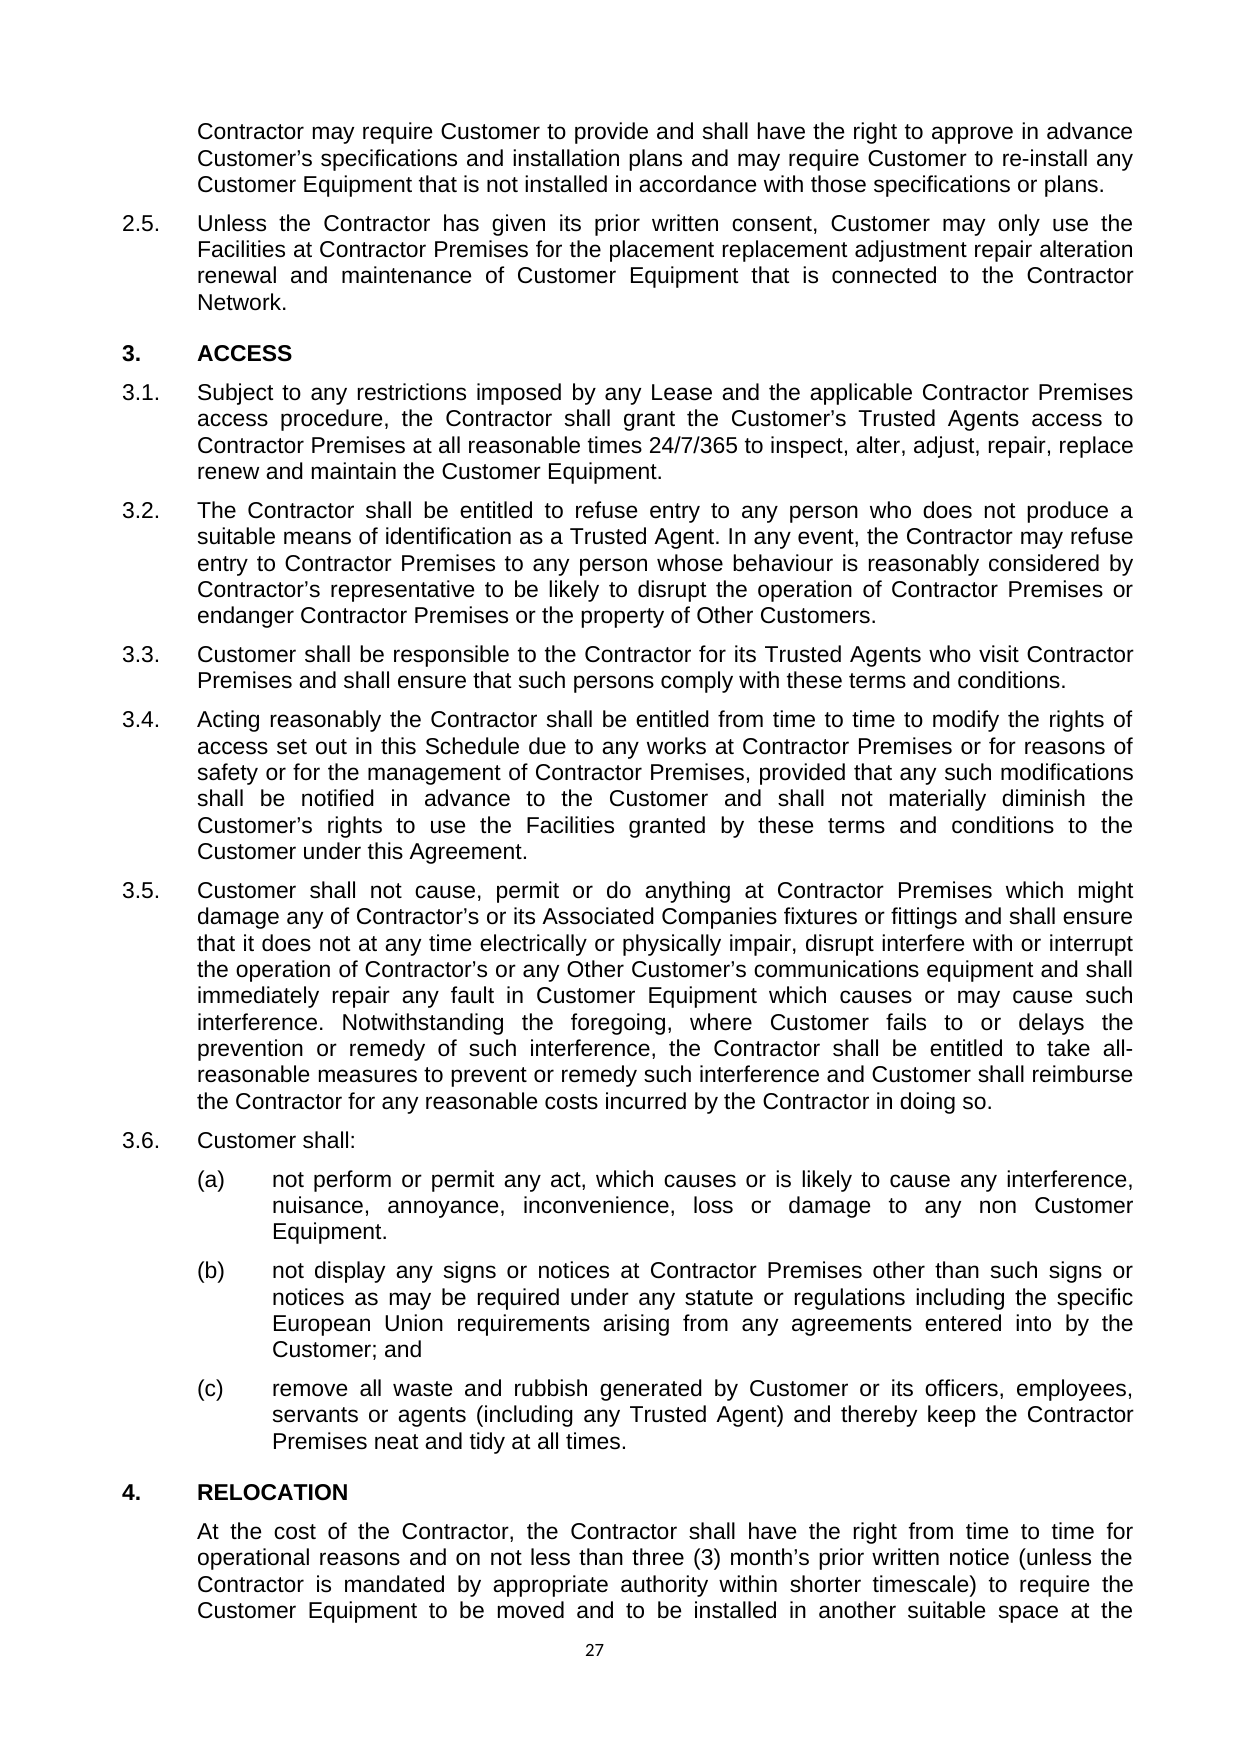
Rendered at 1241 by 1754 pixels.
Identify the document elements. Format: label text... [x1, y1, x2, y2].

text 4. RELOCATION [122, 1479, 1134, 1505]
text 3.4. Acting reasonably the Contractor shall be entitled from time to time to modify the rights of access set out in this Schedule due to any works at Contractor Premises or for reasons of safety or for the management of Contractor Premises, provided that any such modifications shall be notified in advance to the Customer and shall not materially diminish the Customer’s rights to use the Facilities granted by these terms and conditions to the Customer under this Agreement. [122, 706, 1134, 864]
text 3. ACCESS [122, 340, 1134, 366]
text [197, 1518, 1134, 1623]
text 2.5. Unless the Contractor has given its prior written consent, Customer may only use the Facilities at Contractor Premises for the placement replacement adjustment repair alteration renewal and maintenance of Customer Equipment that is connected to the Contractor Network. [122, 210, 1134, 315]
text (c) remove all waste and rubbish generated by Customer or its officers, employees, servants or agents (including any Trusted Agent) and thereby keep the Contractor Premises neat and tidy at all times. [197, 1375, 1134, 1454]
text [122, 118, 1134, 197]
text 3.5. Customer shall not cause, permit or do anything at Contractor Premises which might damage any of Contractor’s or its Associated Companies fixtures or fittings and shall ensure that it does not at any time electrically or physically impair, disrupt interfere with or interrupt the operation of Contractor’s or any Other Customer’s communications equipment and shall immediately repair any fault in Customer Equipment which causes or may cause such interference. Notwithstanding the foregoing, where Customer fails to or delays the prevention or remedy of such interference, the Contractor shall be entitled to take all-reasonable measures to prevent or remedy such interference and Customer shall reimburse the Contractor for any reasonable costs incurred by the Contractor in doing so. [122, 877, 1134, 1114]
text (b) not display any signs or notices at Contractor Premises other than such signs or notices as may be required under any statute or regulations including the specific European Union requirements arising from any agreements entered into by the Customer; and [197, 1257, 1134, 1362]
text 3.6. Customer shall: [122, 1127, 1134, 1153]
text 3.1. Subject to any restrictions imposed by any Lease and the applicable Contractor Premises access procedure, the Contractor shall grant the Customer’s Trusted Agents access to Contractor Premises at all reasonable times 24/7/365 to inspect, alter, adjust, repair, replace renew and maintain the Customer Equipment. [122, 379, 1134, 484]
text 3.2. The Contractor shall be entitled to refuse entry to any person who does not produce a suitable means of identification as a Trusted Agent. In any event, the Contractor may refuse entry to Contractor Premises to any person whose behaviour is reasonably considered by Contractor’s representative to be likely to disrupt the operation of Contractor Premises or endanger Contractor Premises or the property of Other Customers. [122, 497, 1134, 629]
text 3.3. Customer shall be responsible to the Contractor for its Trusted Agents who visit Contractor Premises and shall ensure that such persons comply with these terms and conditions. [122, 641, 1134, 694]
text (a) not perform or permit any act, which causes or is likely to cause any interference, nuisance, annoyance, inconvenience, loss or damage to any non Customer Equipment. [197, 1166, 1134, 1244]
